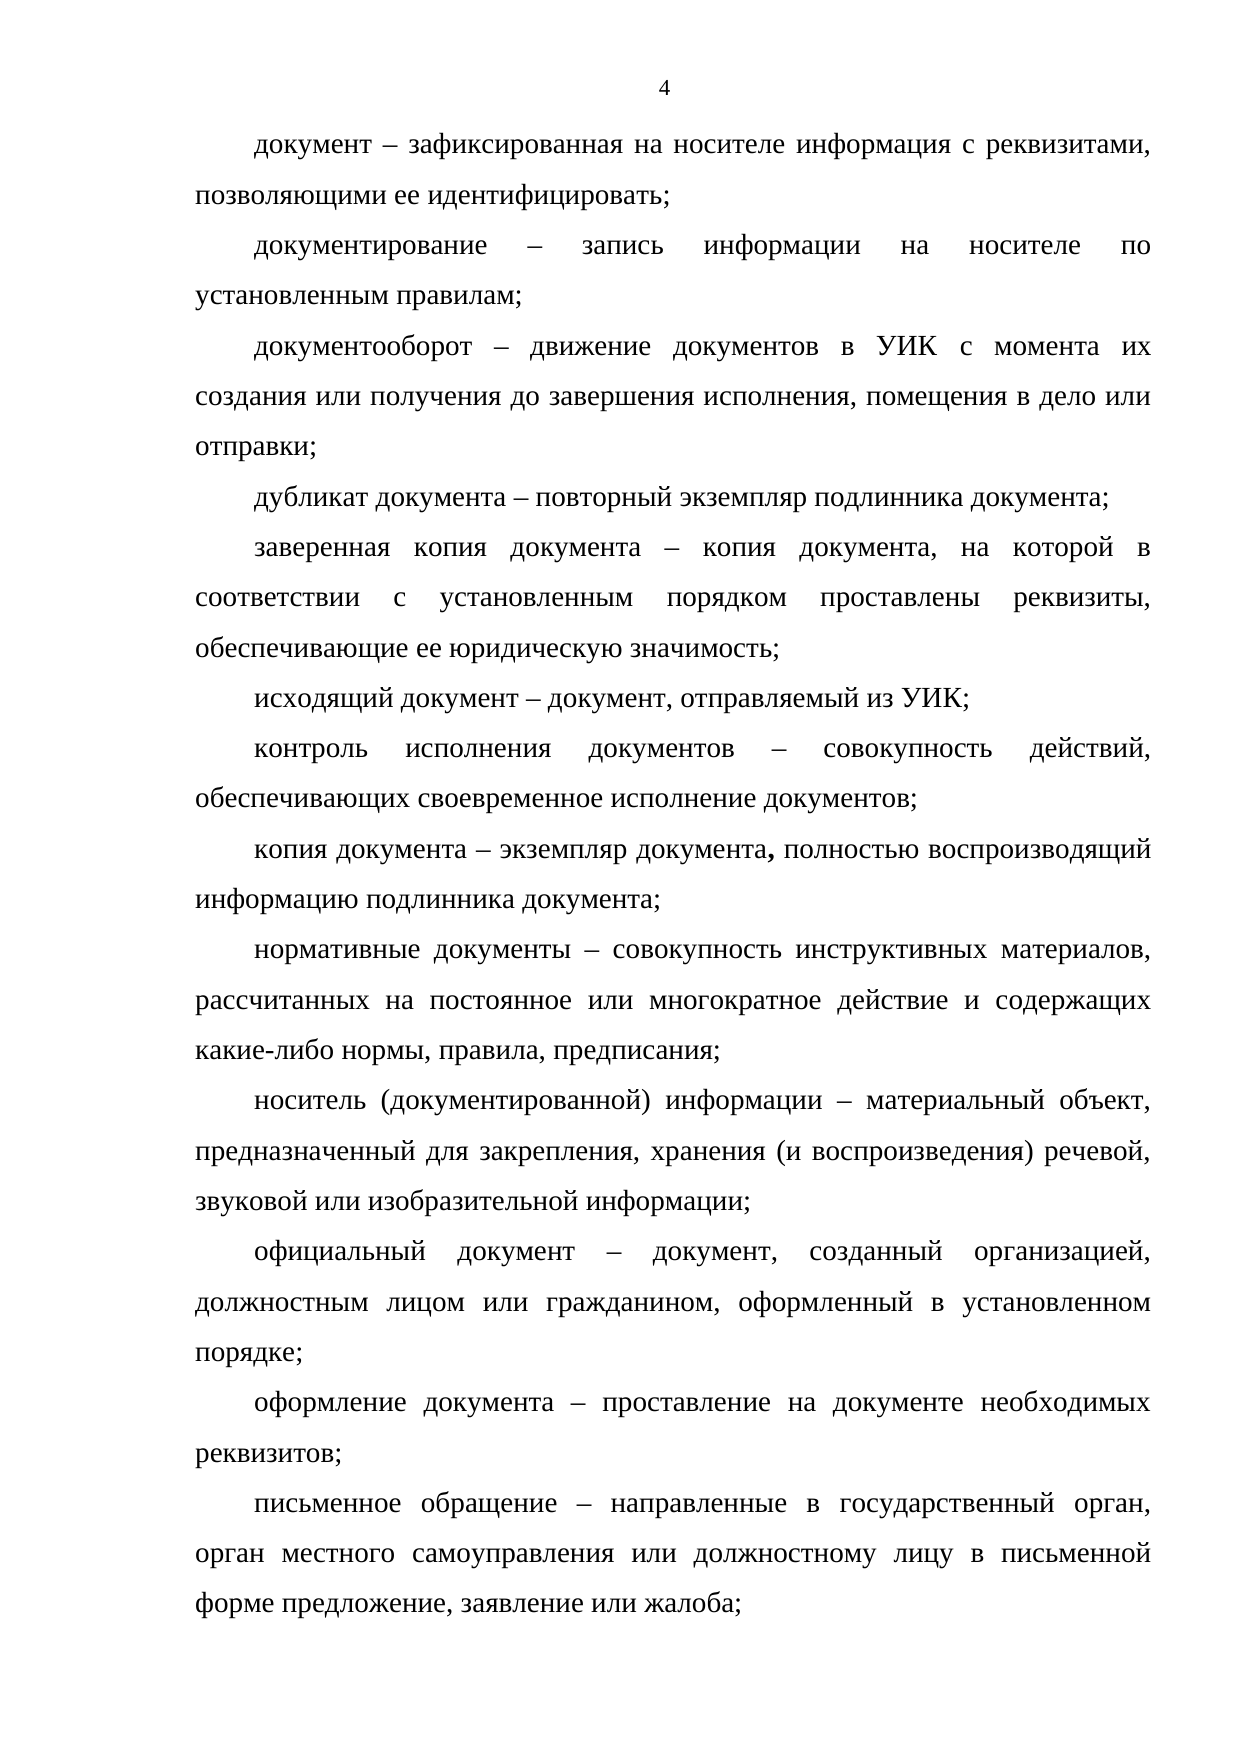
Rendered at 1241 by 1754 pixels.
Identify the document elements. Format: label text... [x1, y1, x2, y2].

text исходящий документ – документ, отправляемый из УИК; [195, 680, 1152, 713]
text дубликат документа – повторный экземпляр подлинника документа; [195, 479, 1152, 512]
text письменное обращение – направленные в государственный орган, орган местного самоуправления или должностному лицу в письменной форме предложение, заявление или жалоба; [195, 1485, 1152, 1619]
text документооборот – движение документов в УИК с момента их создания или получения до завершения исполнения, помещения в дело или отправки; [195, 328, 1152, 462]
text контроль исполнения документов – совокупность действий, обеспечивающих своевременное исполнение документов; [195, 730, 1152, 814]
text оформление документа – проставление на документе необходимых реквизитов; [195, 1384, 1152, 1468]
text документ – зафиксированная на носителе информация с реквизитами, позволяющими ее идентифицировать; [195, 127, 1152, 210]
text официальный документ – документ, созданный организацией, должностным лицом или гражданином, оформленный в установленном порядке; [195, 1233, 1152, 1368]
text копия документа – экземпляр документа, полностью воспроизводящий информацию подлинника документа; [195, 831, 1152, 915]
text нормативные документы – совокупность инструктивных материалов, рассчитанных на постоянное или многократное действие и содержащих какие-либо нормы, правила, предписания; [195, 932, 1152, 1066]
text заверенная копия документа – копия документа, на которой в соответствии с установленным порядком проставлены реквизиты, обеспечивающие ее юридическую значимость; [195, 529, 1152, 663]
text носитель (документированной) информации – материальный объект, предназначенный для закрепления, хранения (и воспроизведения) речевой, звуковой или изобразительной информации; [195, 1082, 1152, 1217]
text документирование – запись информации на носителе по установленным правилам; [195, 227, 1152, 311]
